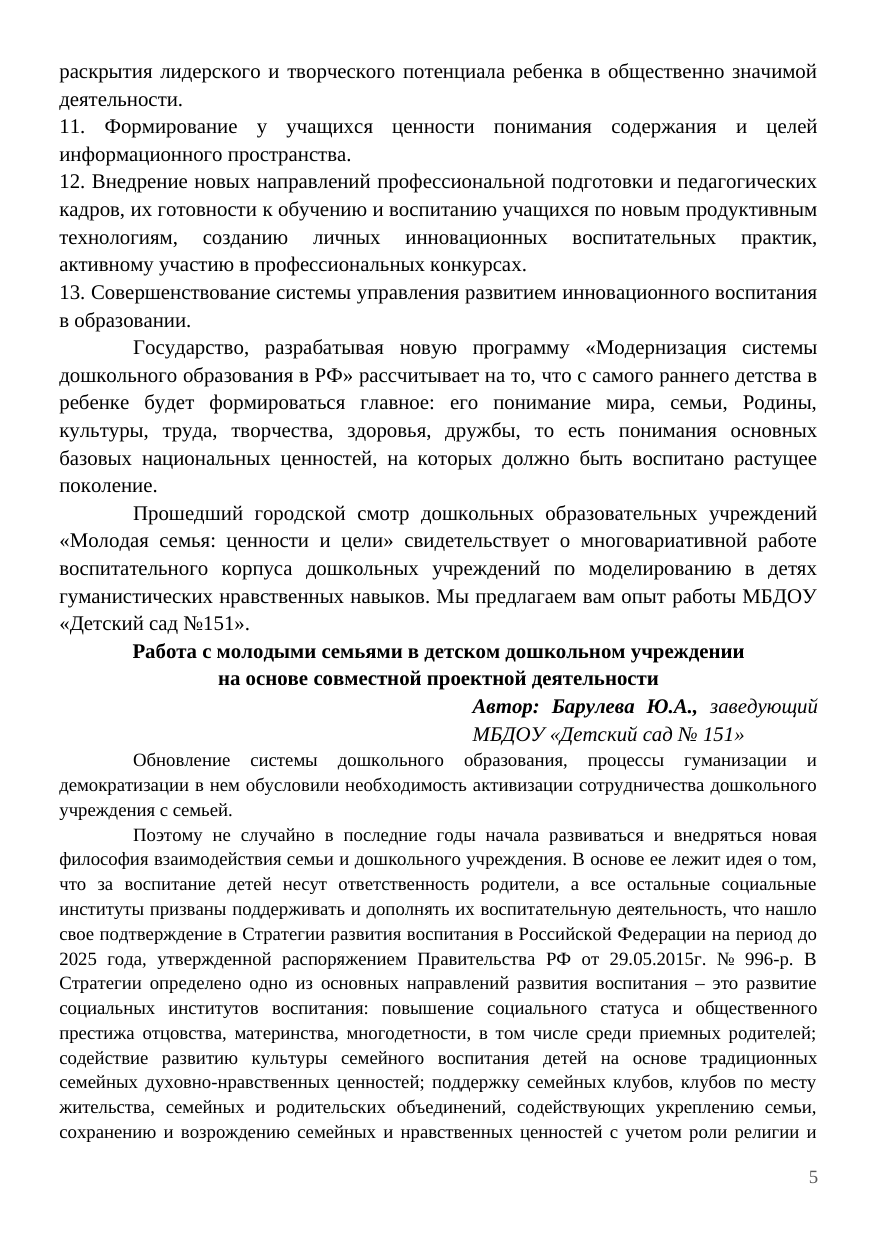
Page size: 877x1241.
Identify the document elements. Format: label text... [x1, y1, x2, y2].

text Работа с молодыми семьями в детском дошкольном учреждении [59, 639, 818, 663]
text 11. Формирование у учащихся ценности понимания содержания и целей информационного пространства. [59, 114, 818, 166]
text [59, 823, 818, 1143]
text Государство, разрабатывая новую программу «Модернизация системы дошкольного образования в РФ» рассчитывает на то, что с самого раннего детства в ребенке будет формироваться главное: его понимание мира, семьи, Родины, культуры, труда, творчества, здоровья, дружбы, то есть понимания основных базовых национальных ценностей, на которых должно быть воспитано растущее поколение. [59, 335, 818, 497]
text Автор: Барулева Ю.А., заведующий МБДОУ «Детский сад № 151» [472, 694, 818, 746]
text 13. Совершенствование системы управления развитием инновационного воспитания в образовании. [59, 280, 818, 332]
text 12. Внедрение новых направлений профессиональной подготовки и педагогических кадров, их готовности к обучению и воспитанию учащихся по новым продуктивным технологиям, созданию личных инновационных воспитательных практик, активному участию в профессиональных конкурсах. [59, 169, 818, 276]
text на основе совместной проектной деятельности [59, 666, 818, 690]
text Обновление системы дошкольного образования, процессы гуманизации и демократизации в нем обусловили необходимость активизации сотрудничества дошкольного учреждения с семьей. [59, 749, 818, 820]
text Прошедший городской смотр дошкольных образовательных учреждений «Молодая семья: ценности и цели» свидетельствует о многовариативной работе воспитательного корпуса дошкольных учреждений по моделированию в детях гуманистических нравственных навыков. Мы предлагаем вам опыт работы МБДОУ «Детский сад №151». [59, 501, 818, 635]
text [59, 59, 818, 111]
